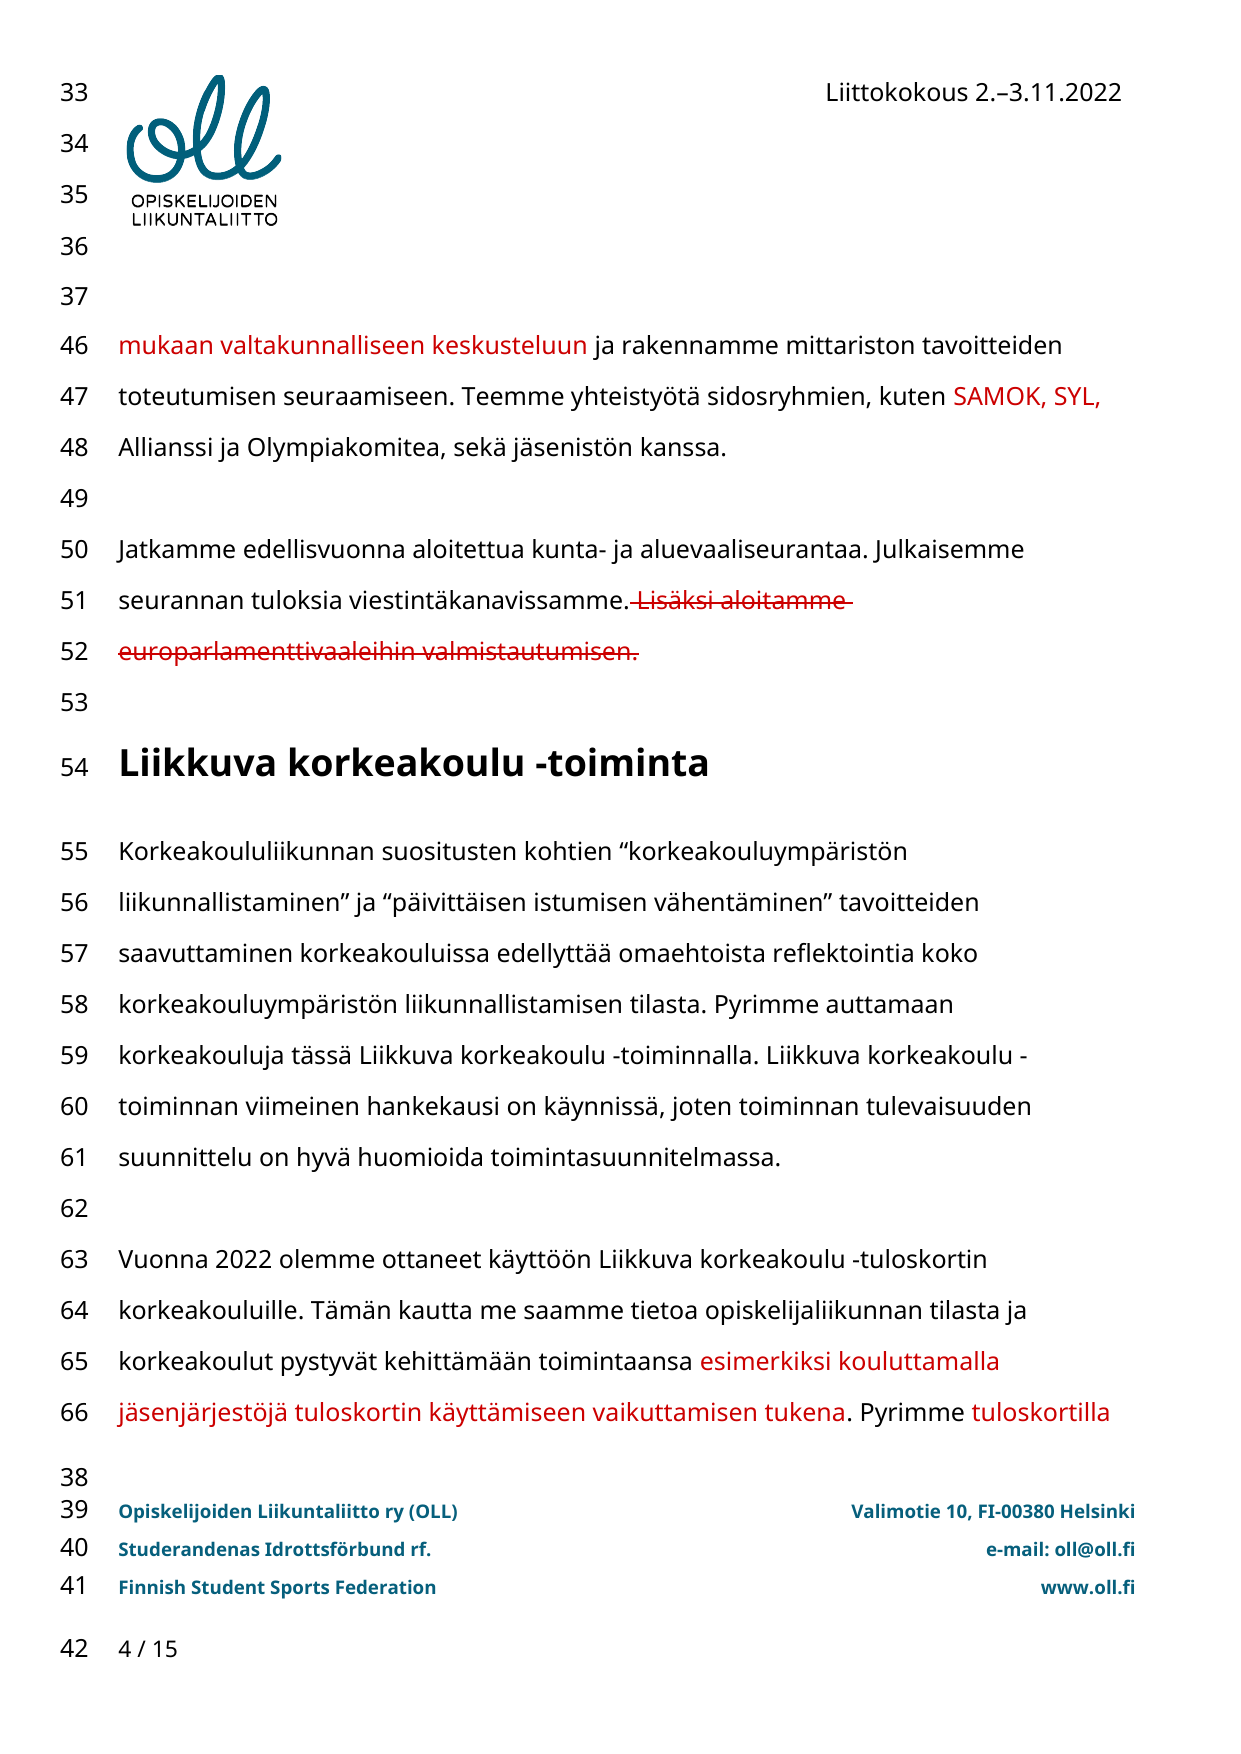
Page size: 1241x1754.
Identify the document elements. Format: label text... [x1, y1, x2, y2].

picture [242, 97, 262, 156]
picture [202, 75, 282, 172]
picture [126, 75, 214, 174]
subtitle Liikkuva korkeakoulu -toiminta [118, 736, 1122, 787]
text Jatkamme edellisvuonna aloitettua kunta- ja aluevaaliseurantaa. Julkaisemme seurannan tuloksia viestintäkanavissamme. Lisäksi aloitamme europarlamenttivaaleihin valmistautumisen. [118, 532, 1122, 668]
picture [126, 157, 282, 226]
text Korkeakoululiikunnan suositusten kohtien “korkeakouluympäristön liikunnallistaminen” ja “päivittäisen istumisen vähentäminen” tavoitteiden saavuttaminen korkeakouluissa edellyttää omaehtoista reflektointia koko korkeakouluympäristön liikunnallistamisen tilasta. Pyrimme auttamaan korkeakouluja tässä Liikkuva korkeakoulu -toiminnalla. Liikkuva korkeakoulu -toiminnan viimeinen hankekausi on käynnissä, joten toiminnan tulevaisuuden suunnittelu on hyvä huomioida toimintasuunnitelmassa. [118, 833, 1122, 1173]
picture [156, 126, 177, 151]
picture [201, 88, 217, 138]
